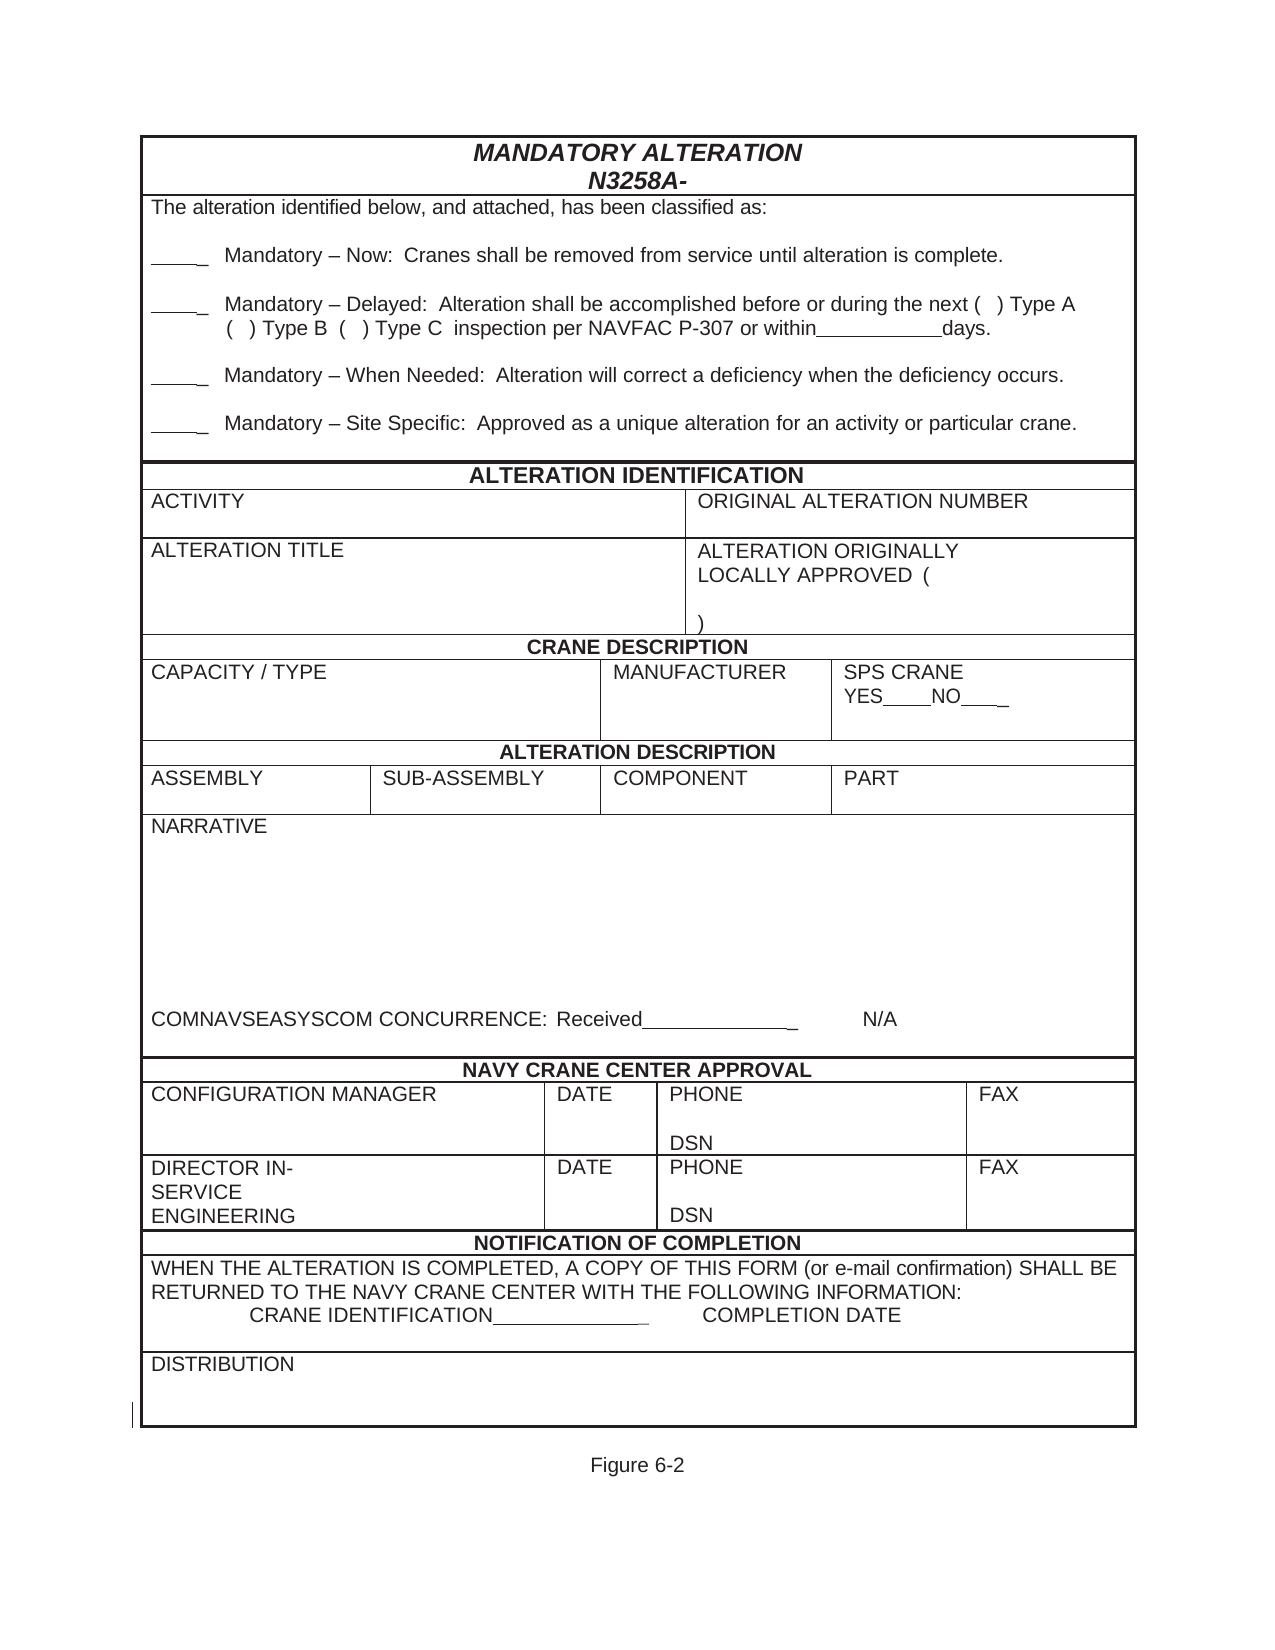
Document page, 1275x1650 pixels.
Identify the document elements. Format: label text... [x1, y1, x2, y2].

text Figure 6-2 [589, 1452, 686, 1476]
